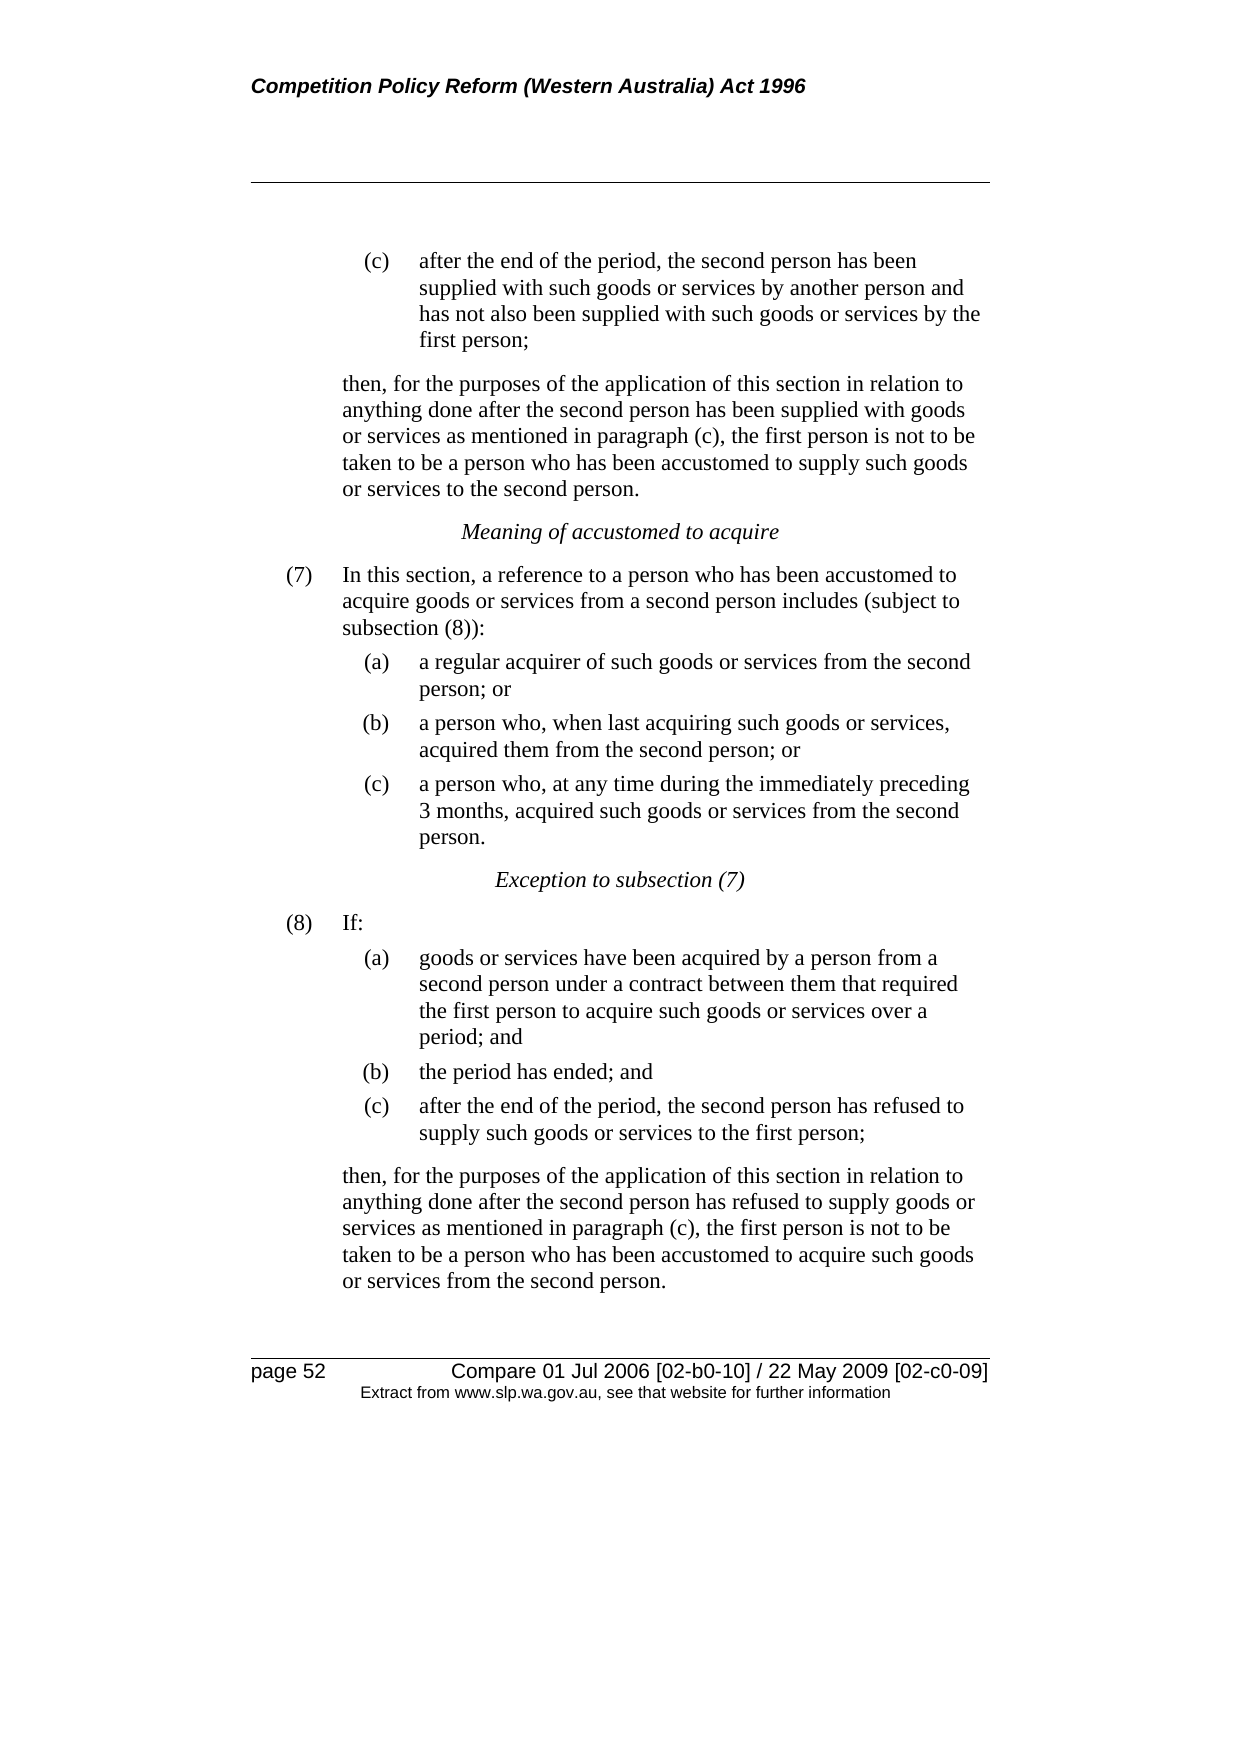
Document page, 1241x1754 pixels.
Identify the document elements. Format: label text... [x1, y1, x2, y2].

text (c) a person who, at any time during the immediately preceding 3 months, acquired such goods or services from the second person. [251, 771, 990, 849]
text then, for the purposes of the application of this section in relation to anything done after the second person has been supplied with goods or services as mentioned in paragraph (c), the first person is not to be taken to be a person who has been accustomed to supply such goods or services to the second person. [251, 369, 990, 501]
subtitle Meaning of accustomed to acquire [251, 518, 990, 544]
text then, for the purposes of the application of this section in relation to anything done after the second person has refused to supply goods or services as mentioned in paragraph (c), the first person is not to be taken to be a person who has been accustomed to acquire such goods or services from the second person. [251, 1162, 990, 1293]
text (8) If: [251, 909, 990, 936]
text (c) after the end of the period, the second person has refused to supply such goods or services to the first person; [251, 1092, 990, 1145]
subtitle Exception to subsection (7) [251, 866, 990, 893]
text (b) a person who, when last acquiring such goods or services, acquired them from the second person; or [251, 709, 990, 762]
text (a) goods or services have been acquired by a person from a second person under a contract between them that required the first person to acquire such goods or services over a period; and [251, 944, 990, 1049]
text (c) after the end of the period, the second person has been supplied with such goods or services by another person and has not also been supplied with such goods or services by the first person; [251, 247, 990, 353]
text (7) In this section, a reference to a person who has been accustomed to acquire goods or services from a second person includes (subject to subsection (8)): [251, 561, 990, 640]
text (a) a regular acquirer of such goods or services from the second person; or [251, 648, 990, 701]
text (b) the period has ended; and [251, 1058, 990, 1084]
